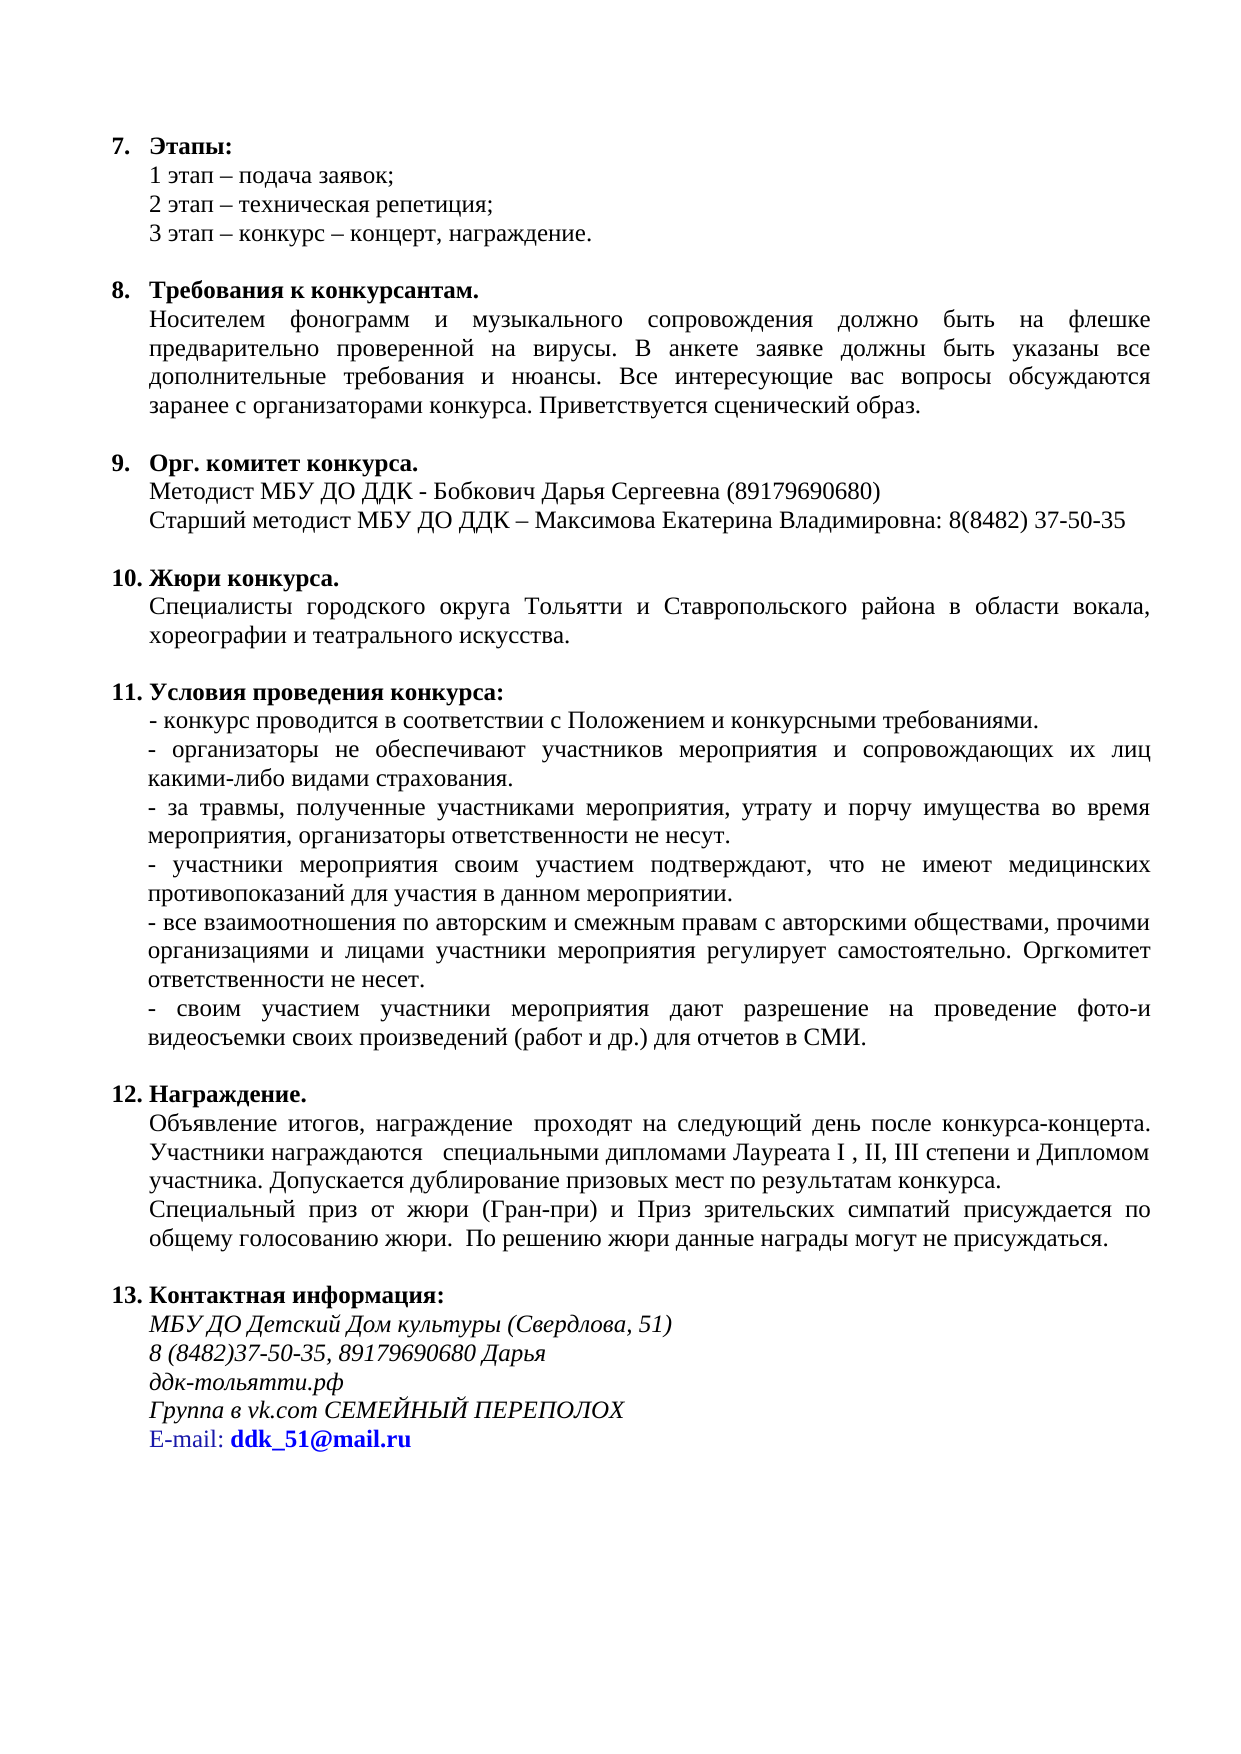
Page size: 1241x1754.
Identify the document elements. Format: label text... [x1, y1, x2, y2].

list 3 этап – конкурс – концерт, награждение. [149, 218, 1152, 246]
list - все взаимоотношения по авторским и смежным правам с авторскими обществами, прочими организациями и лицами участники мероприятия регулирует самостоятельно. Оргкомитет ответственности не несет. [148, 907, 1152, 993]
list Орг. комитет конкурса. [111, 448, 1152, 476]
list Методист МБУ ДО ДДК - Бобкович Дарья Сергеевна (89179690680) [149, 476, 1152, 505]
list ддк-тольятти.рф [149, 1367, 1152, 1396]
list E-mail: ddk_51@mail.ru [149, 1424, 1152, 1453]
list 8 (8482)37-50-35, 89179690680 Дарья [149, 1338, 1152, 1367]
list - участники мероприятия своим участием подтверждают, что не имеют медицинских противопоказаний для участия в данном мероприятии. [148, 849, 1152, 907]
list Группа в vk.com СЕМЕЙНЫЙ ПЕРЕПОЛОХ [149, 1396, 1152, 1424]
list МБУ ДО Детский Дом культуры (Свердлова, 51) [149, 1309, 1152, 1338]
list 1 этап – подача заявок; [149, 160, 1152, 189]
list Жюри конкурса. [111, 563, 1152, 591]
list Специальный приз от жюри (Гран-при) и Приз зрительских симпатий присуждается по общему голосованию жюри. По решению жюри данные награды могут не присуждаться. [149, 1194, 1152, 1252]
list Объявление итогов, награждение проходят на следующий день после конкурса-концерта. Участники награждаются специальными дипломами Лауреата I , II, III степени и Дипломом участника. Допускается дублирование призовых мест по результатам конкурса. [149, 1108, 1152, 1194]
list Условия проведения конкурса: [111, 677, 1152, 706]
list - организаторы не обеспечивают участников мероприятия и сопровождающих их лиц какими-либо видами страхования. [148, 734, 1152, 792]
list Специалисты городского округа Тольятти и Ставропольского района в области вокала, хореографии и театрального искусства. [149, 591, 1152, 649]
list Требования к конкурсантам. [111, 275, 1152, 304]
list Этапы: [111, 131, 1152, 160]
list 2 этап – техническая репетиция; [149, 189, 1152, 218]
list Носителем фонограмм и музыкального сопровождения должно быть на флешке предварительно проверенной на вирусы. В анкете заявке должны быть указаны все дополнительные требования и нюансы. Все интересующие вас вопросы обсуждаются заранее с организаторами конкурса. Приветствуется сценический образ. [149, 304, 1152, 419]
list - конкурс проводится в соответствии с Положением и конкурсными требованиями. [149, 706, 1152, 734]
list Старший методист МБУ ДО ДДК – Максимова Екатерина Владимировна: 8(8482) 37-50-35 [149, 505, 1152, 534]
list Контактная информация: [111, 1281, 1152, 1309]
list - за травмы, полученные участниками мероприятия, утрату и порчу имущества во время мероприятия, организаторы ответственности не несут. [148, 792, 1152, 849]
list - своим участием участники мероприятия дают разрешение на проведение фото-и видеосъемки своих произведений (работ и др.) для отчетов в СМИ. [148, 993, 1152, 1051]
list Награждение. [111, 1079, 1152, 1108]
